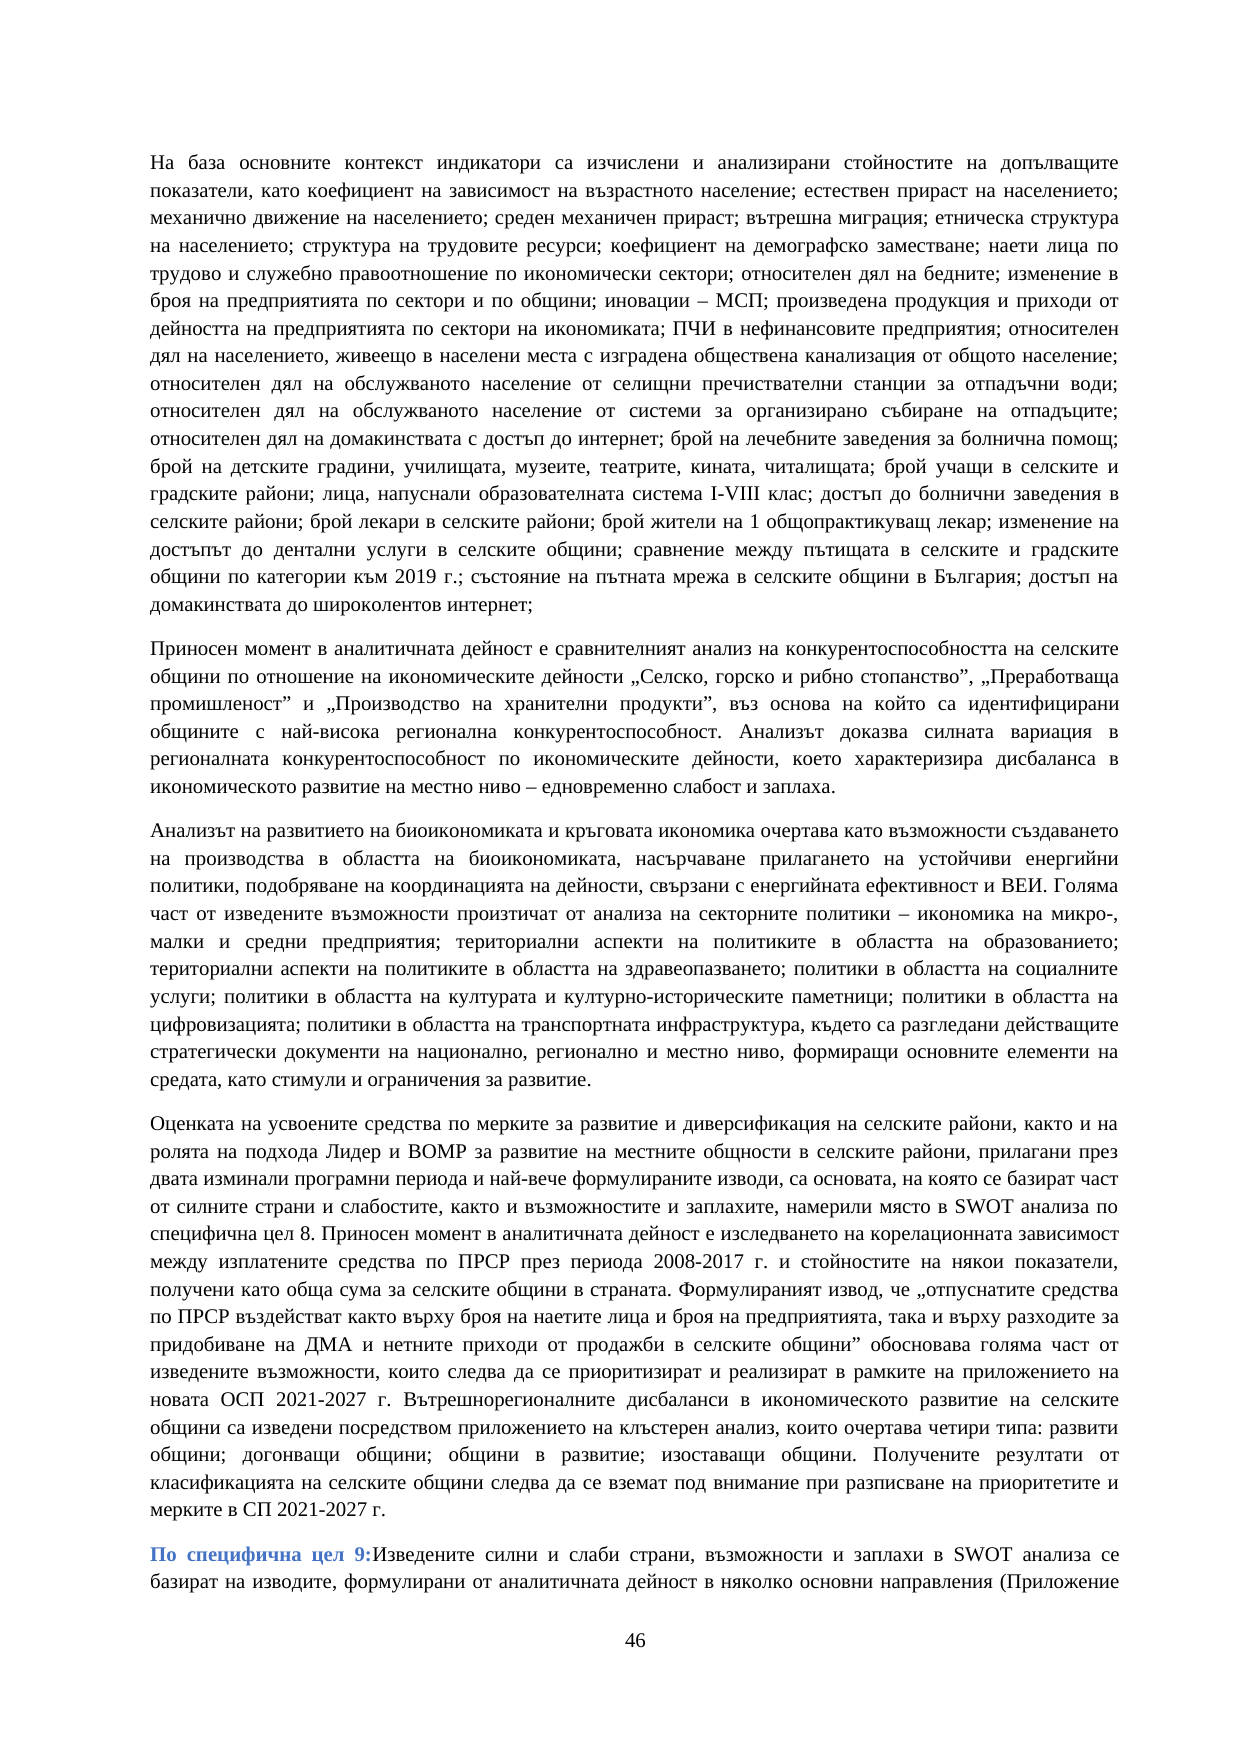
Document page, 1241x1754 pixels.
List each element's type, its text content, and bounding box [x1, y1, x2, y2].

text Оценката на усвоените средства по мерките за развитие и диверсификация на селските райони, както и на ролята на подхода Лидер и ВОМР за развитие на местните общности в селските райони, прилагани през двата изминали програмни периода и най-вече формулираните изводи, са основата, на която се базират част от силните страни и слабостите, както и възможностите и заплахите, намерили място в SWOT анализа по специфична цел 8. Приносен момент в аналитичната дейност е изследването на корелационната зависимост между изплатените средства по ПРСР през периода 2008-2017 г. и стойностите на някои показатели, получени като обща сума за селските общини в страната. Формулираният извод, че „отпуснатите средства по ПРСР въздействат както върху броя на наетите лица и броя на предприятията, така и върху разходите за придобиване на ДМА и нетните приходи от продажби в селските общини” обосновава голяма част от изведените възможности, които следва да се приоритизират и реализират в рамките на приложението на новата ОСП 2021-2027 г. Вътрешнорегионалните дисбаланси в икономическото развитие на селските общини са изведени посредством приложението на клъстерен анализ, които очертава четири типа: развити общини; догонващи общини; общини в развитие; изоставащи общини. Получените резултати от класификацията на селските общини следва да се вземат под внимание при разписване на приоритетите и мерките в СП 2021-2027 г. [150, 1111, 1120, 1521]
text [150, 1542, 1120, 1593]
text На база основните контекст индикатори са изчислени и анализирани стойностите на допълващите показатели, като коефициент на зависимост на възрастното население; естествен прираст на населението; механично движение на населението; среден механичен прираст; вътрешна миграция; етническа структура на населението; структура на трудовите ресурси; коефициент на демографско заместване; наети лица по трудово и служебно правоотношение по икономически сектори; относителен дял на бедните; изменение в броя на предприятията по сектори и по общини; иновации – МСП; произведена продукция и приходи от дейността на предприятията по сектори на икономиката; ПЧИ в нефинансовите предприятия; относителен дял на населението, живеещо в населени места с изградена обществена канализация от общото население; относителен дял на обслужваното население от селищни пречиствателни станции за отпадъчни води; относителен дял на обслужваното население от системи за организирано събиране на отпадъците; относителен дял на домакинствата с достъп до интернет; брой на лечебните заведения за болнична помощ; брой на детските градини, училищата, музеите, театрите, кината, читалищата; брой учащи в селските и градските райони; лица, напуснали образователната система I-VIII клас; достъп до болнични заведения в селските райони; брой лекари в селските райони; брой жители на 1 общопрактикуващ лекар; изменение на достъпът до дентални услуги в селските общини; сравнение между пътищата в селските и градските общини по категории към 2019 г.; състояние на пътната мрежа в селските общини в България; достъп на домакинствата до широколентов интернет; [150, 150, 1120, 616]
text Анализът на развитието на биоикономиката и кръговата икономика очертава като възможности създаването на производства в областта на биоикономиката, насърчаване прилагането на устойчиви енергийни политики, подобряване на координацията на дейности, свързани с енергийната ефективност и ВЕИ. Голяма част от изведените възможности произтичат от анализа на секторните политики – икономика на микро-, малки и средни предприятия; териториални аспекти на политиките в областта на образованието; териториални аспекти на политиките в областта на здравеопазването; политики в областта на социалните услуги; политики в областта на културата и културно-историческите паметници; политики в областта на цифровизацията; политики в областта на транспортната инфраструктура, където са разгледани действащите стратегически документи на национално, регионално и местно ниво, формиращи основните елементи на средата, като стимули и ограничения за развитие. [150, 818, 1120, 1091]
text Приносен момент в аналитичната дейност е сравнителният анализ на конкурентоспособността на селските общини по отношение на икономическите дейности „Селско, горско и рибно стопанство”, „Преработваща промишленост” и „Производство на хранителни продукти”, въз основа на който са идентифицирани общините с най-висока регионална конкурентоспособност. Анализът доказва силната вариация в регионалната конкурентоспособност по икономическите дейности, което характеризира дисбаланса в икономическото развитие на местно ниво – едновременно слабост и заплаха. [150, 636, 1120, 798]
